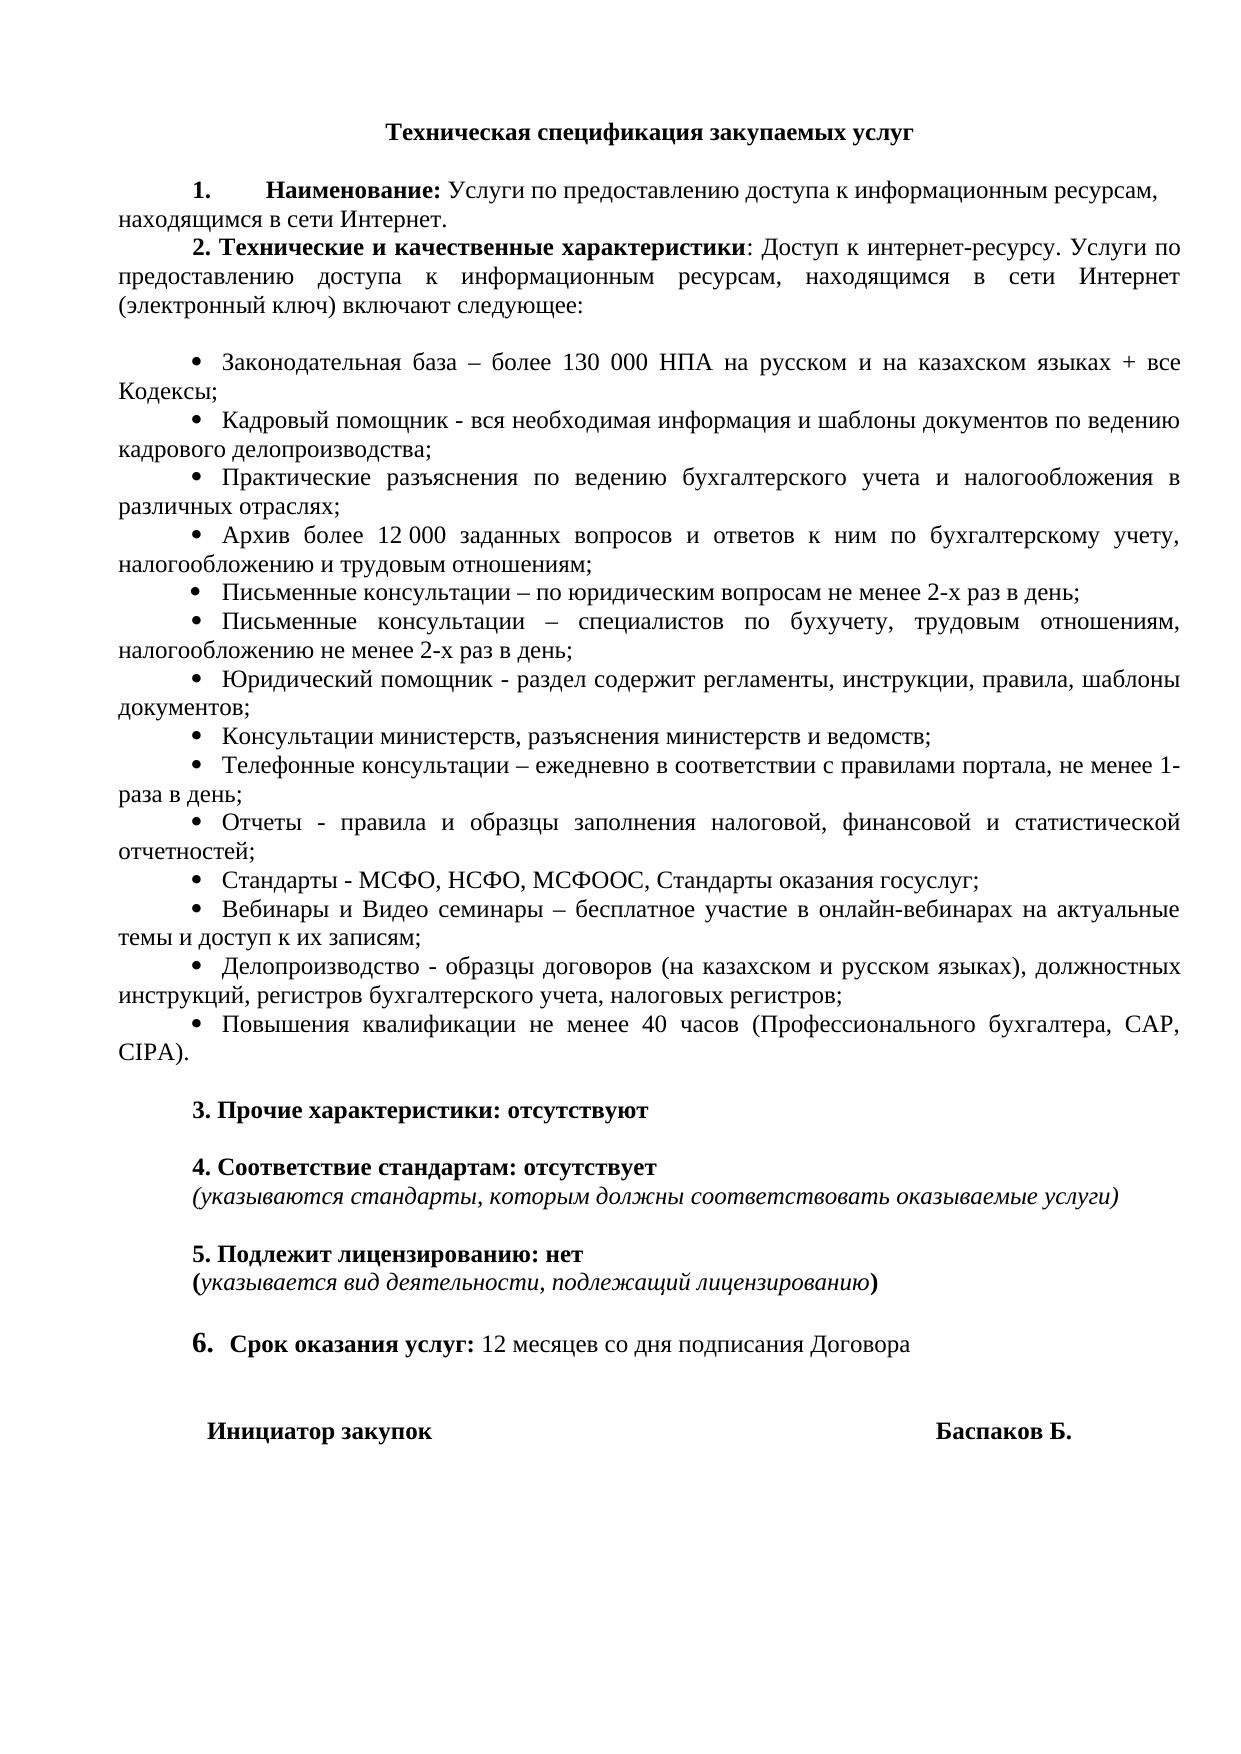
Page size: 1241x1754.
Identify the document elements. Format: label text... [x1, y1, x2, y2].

list Стандарты - МСФО, НСФО, МСФООС, Стандарты оказания госуслуг; [118, 865, 1181, 894]
list Срок оказания услуг: 12 месяцев со дня подписания Договора [192, 1325, 1181, 1358]
text 2. Технические и качественные характеристики: Доступ к интернет-ресурсу. Услуги по предоставлению доступа к информационным ресурсам, находящимся в сети Интернет (электронный ключ) включают следующее: [118, 232, 1181, 319]
text Техническая спецификация закупаемых услуг [118, 117, 1181, 146]
list Повышения квалификации не менее 40 часов (Профессионального бухгалтера, CAP, CIPA). [118, 1009, 1181, 1066]
list Делопроизводство - образцы договоров (на казахском и русском языках), должностных инструкций, регистров бухгалтерского учета, налоговых регистров; [118, 951, 1181, 1009]
list Письменные консультации – по юридическим вопросам не менее 2-х раз в день; [118, 577, 1181, 606]
text Инициатор закупок Баспаков Б. [118, 1416, 1181, 1445]
text (указываются стандарты, которым должны соответствовать оказываемые услуги) [148, 1181, 1137, 1210]
list Законодательная база – более 130 000 НПА на русском и на казахском языках + все Кодексы; [118, 347, 1181, 405]
list Практические разъяснения по ведению бухгалтерского учета и налогообложения в различных отраслях; [118, 462, 1181, 520]
list Вебинары и Видео семинары – бесплатное участие в онлайн-вебинарах на актуальные темы и доступ к их записям; [118, 894, 1181, 951]
list Юридический помощник - раздел содержит регламенты, инструкции, правила, шаблоны документов; [118, 664, 1181, 721]
list Наименование: Услуги по предоставлению доступа к информационным ресурсам, находящимся в сети Интернет. [118, 175, 1181, 232]
text 3. Прочие характеристики: отсутствуют [148, 1095, 1137, 1124]
list Консультации министерств, разъяснения министерств и ведомств; [192, 721, 1181, 750]
text 5. Подлежит лицензированию: нет [148, 1239, 1137, 1267]
list Письменные консультации – специалистов по бухучету, трудовым отношениям, налогообложению не менее 2-х раз в день; [118, 606, 1181, 664]
text 4. Соответствие стандартам: отсутствует [148, 1152, 1137, 1181]
list Архив более 12 000 заданных вопросов и ответов к ним по бухгалтерскому учету, налогообложению и трудовым отношениям; [118, 520, 1181, 577]
list Кадровый помощник - вся необходимая информация и шаблоны документов по ведению кадрового делопроизводства; [118, 405, 1181, 462]
text (указывается вид деятельности, подлежащий лицензированию) [148, 1267, 1137, 1296]
list Отчеты - правила и образцы заполнения налоговой, финансовой и статистической отчетностей; [118, 807, 1181, 865]
list Телефонные консультации – ежедневно в соответствии с правилами портала, не менее 1-раза в день; [118, 750, 1181, 807]
